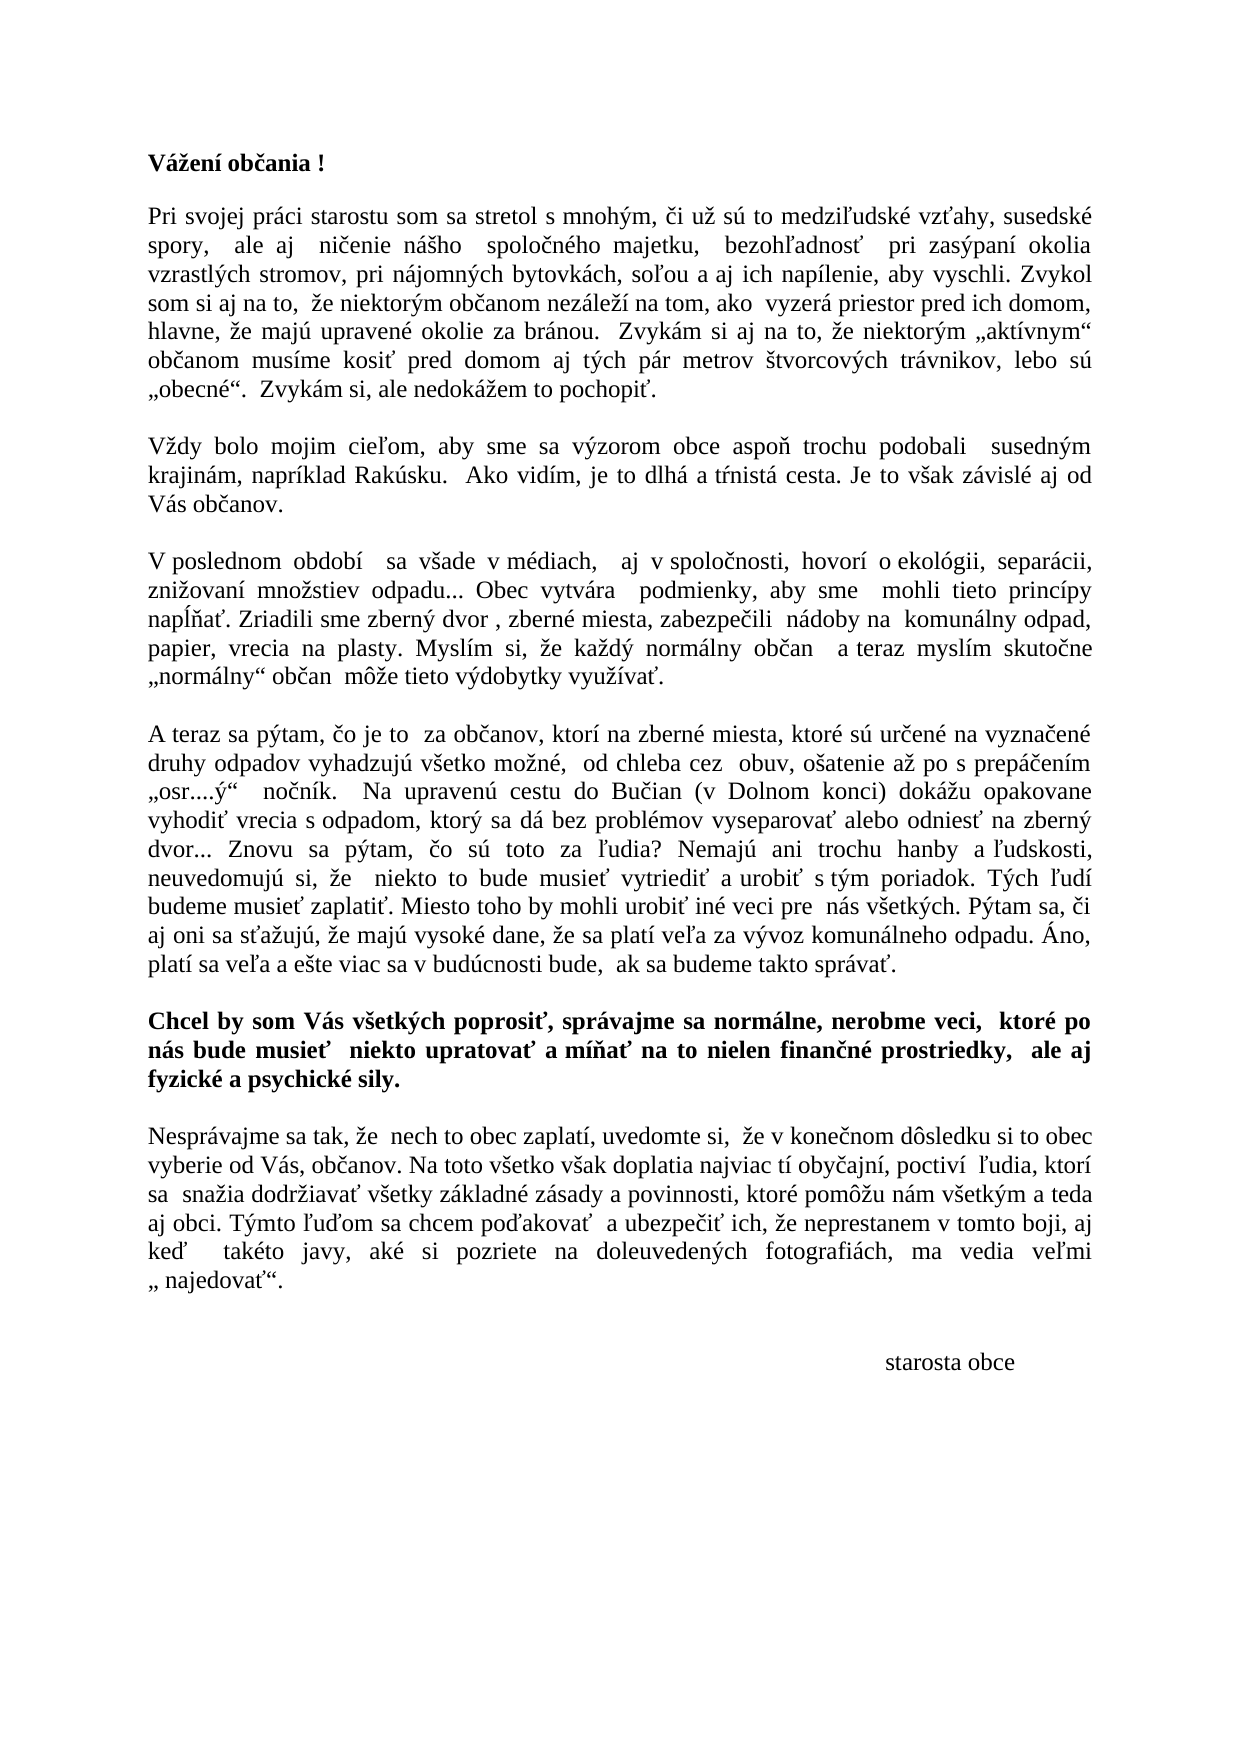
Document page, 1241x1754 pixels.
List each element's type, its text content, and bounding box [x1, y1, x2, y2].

text Vážení občania ! [148, 148, 1093, 176]
text V poslednom období sa všade v médiach, aj v spoločnosti, hovorí o ekológii, separácii, znižovaní množstiev odpadu... Obec vytvára podmienky, aby sme mohli tieto princípy napĺňať. Zriadili sme zberný dvor , zberné miesta, zabezpečili nádoby na komunálny odpad, papier, vrecia na plasty. Myslím si, že každý normálny občan a teraz myslím skutočne „normálny“ občan môže tieto výdobytky využívať. [148, 546, 1093, 690]
text Nesprávajme sa tak, že nech to obec zaplatí, uvedomte si, že v konečnom dôsledku si to obec vyberie od Vás, občanov. Na toto všetko však doplatia najviac tí obyčajní, poctiví ľudia, ktorí sa snažia dodržiavať všetky základné zásady a povinnosti, ktoré pomôžu nám všetkým a teda aj obci. Týmto ľuďom sa chcem poďakovať a ubezpečiť ich, že neprestanem v tomto boji, aj keď takéto javy, aké si pozriete na doleuvedených fotografiách, ma vedia veľmi „ najedovať“. [148, 1121, 1093, 1294]
text starosta obce [148, 1347, 1093, 1376]
text Chcel by som Vás všetkých poprosiť, správajme sa normálne, nerobme veci, ktoré po nás bude musieť niekto upratovať a míňať na to nielen finančné prostriedky, ale aj fyzické a psychické sily. [148, 1006, 1093, 1093]
text Vždy bolo mojim cieľom, aby sme sa výzorom obce aspoň trochu podobali susedným krajinám, napríklad Rakúsku. Ako vidím, je to dlhá a tŕnistá cesta. Je to však závislé aj od Vás občanov. [148, 431, 1093, 518]
text Pri svojej práci starostu som sa stretol s mnohým, či už sú to medziľudské vzťahy, susedské spory, ale aj ničenie nášho spoločného majetku, bezohľadnosť pri zasýpaní okolia vzrastlých stromov, pri nájomných bytovkách, soľou a aj ich napílenie, aby vyschli. Zvykol som si aj na to, že niektorým občanom nezáleží na tom, ako vyzerá priestor pred ich domom, hlavne, že majú upravené okolie za bránou. Zvykám si aj na to, že niektorým „aktívnym“ občanom musíme kosiť pred domom aj tých pár metrov štvorcových trávnikov, lebo sú „obecné“. Zvykám si, ale nedokážem to pochopiť. [148, 201, 1093, 403]
text A teraz sa pýtam, čo je to za občanov, ktorí na zberné miesta, ktoré sú určené na vyznačené druhy odpadov vyhadzujú všetko možné, od chleba cez obuv, ošatenie až po s prepáčením „osr....ý“ nočník. Na upravenú cestu do Bučian (v Dolnom konci) dokážu opakovane vyhodiť vrecia s odpadom, ktorý sa dá bez problémov vyseparovať alebo odniesť na zberný dvor... Znovu sa pýtam, čo sú toto za ľudia? Nemajú ani trochu hanby a ľudskosti, neuvedomujú si, že niekto to bude musieť vytriediť a urobiť s tým poriadok. Tých ľudí budeme musieť zaplatiť. Miesto toho by mohli urobiť iné veci pre nás všetkých. Pýtam sa, či aj oni sa sťažujú, že majú vysoké dane, že sa platí veľa za vývoz komunálneho odpadu. Áno, platí sa veľa a ešte viac sa v budúcnosti bude, ak sa budeme takto správať. [148, 719, 1093, 978]
